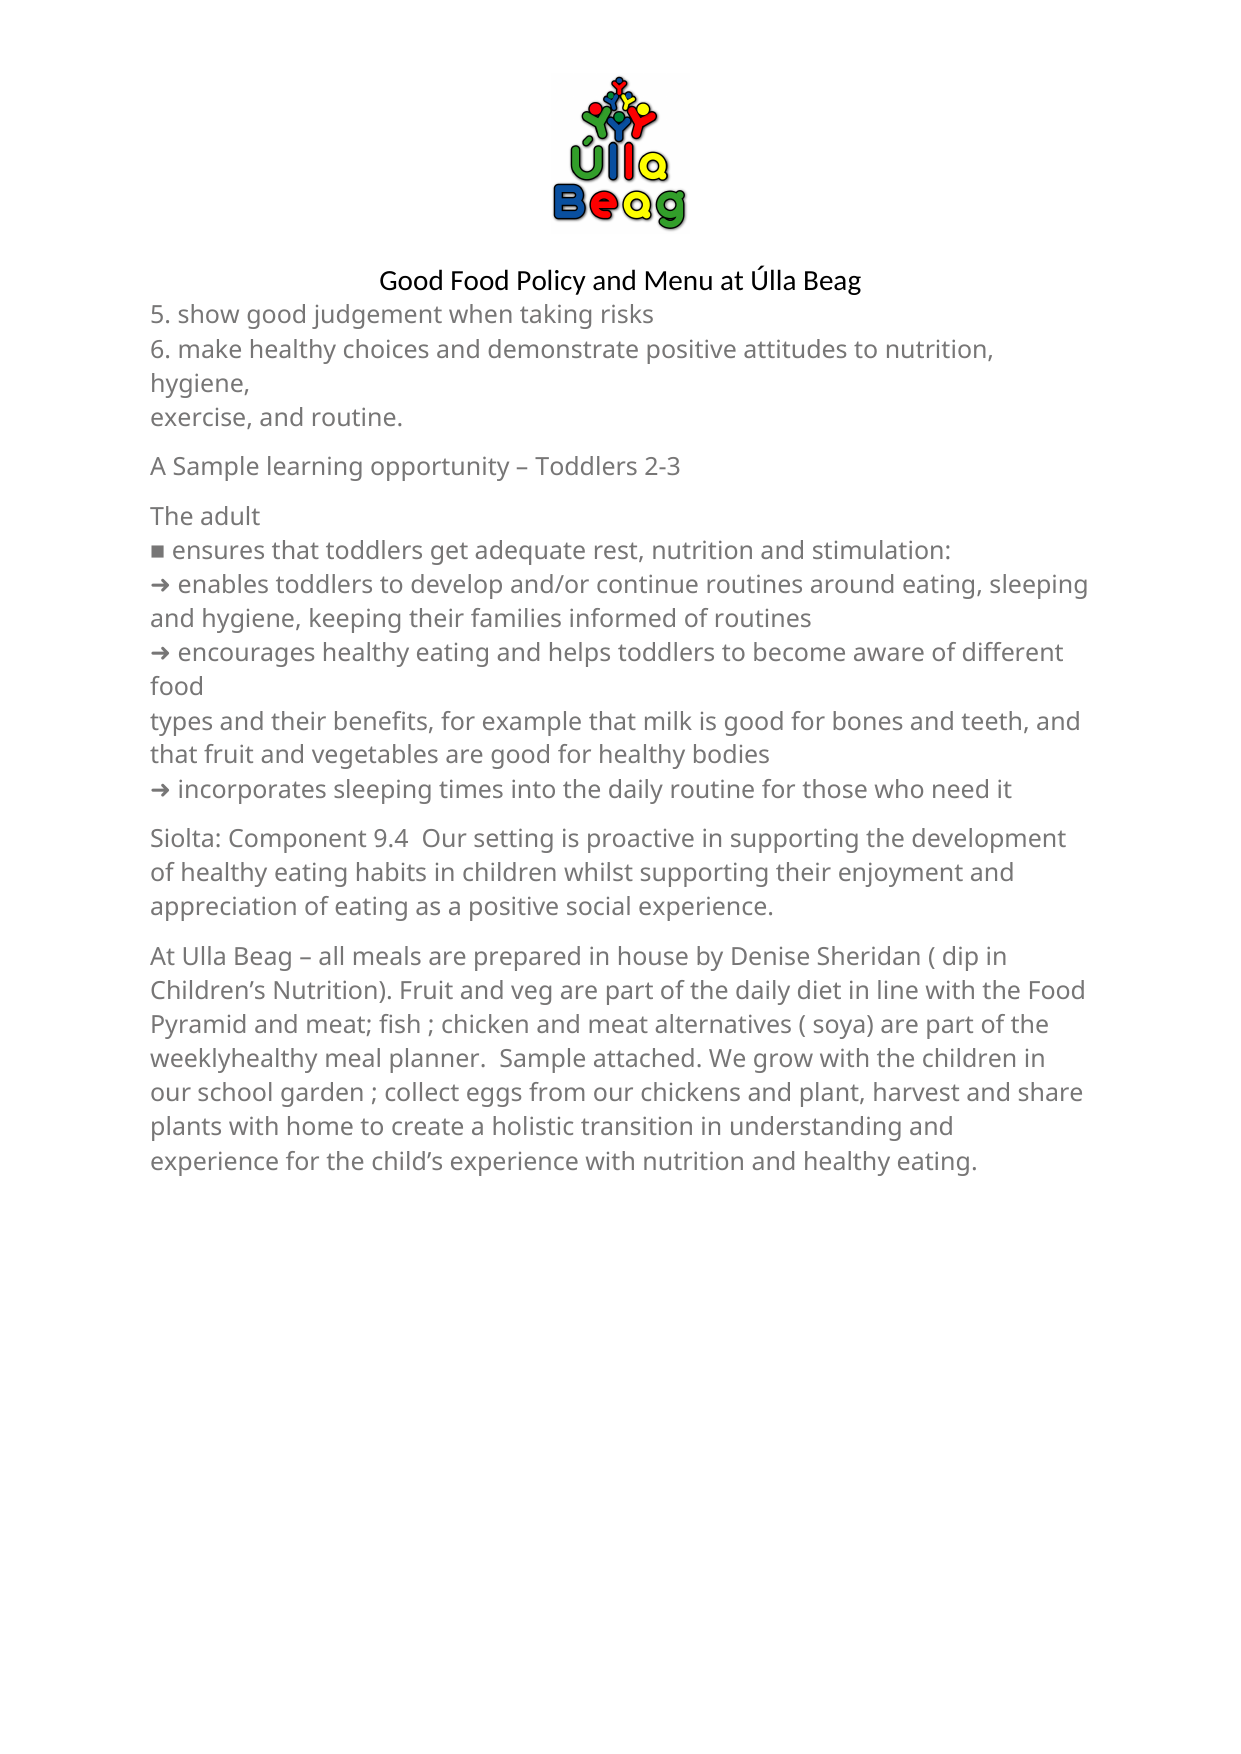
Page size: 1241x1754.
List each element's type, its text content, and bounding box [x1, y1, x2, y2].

text Siolta: Component 9.4 Our setting is proactive in supporting the development of healthy eating habits in children whilst supporting their enjoyment and appreciation of eating as a positive social experience. [150, 821, 1090, 923]
text The adult ■ ensures that toddlers get adequate rest, nutrition and stimulation: ➜ enables toddlers to develop and/or continue routines around eating, sleeping and hygiene, keeping their families informed of routines ➜ encourages healthy eating and helps toddlers to become aware of different food types and their benefits, for example that milk is good for bones and teeth, and that fruit and vegetables are good for healthy bodies ➜ incorporates sleeping times into the daily routine for those who need it [150, 499, 1090, 805]
text At Ulla Beag – all meals are prepared in house by Denise Sheridan ( dip in Children’s Nutrition). Fruit and veg are part of the daily diet in line with the Food Pyramid and meat; fish ; chicken and meat alternatives ( soya) are part of the weeklyhealthy meal planner. Sample attached. We grow with the children in our school garden ; collect eggs from our chickens and plant, harvest and share plants with home to create a holistic transition in understanding and experience for the child’s experience with nutrition and healthy eating. [150, 939, 1090, 1177]
text A Sample learning opportunity – Toddlers 2-3 [150, 449, 1090, 483]
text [150, 297, 1090, 433]
